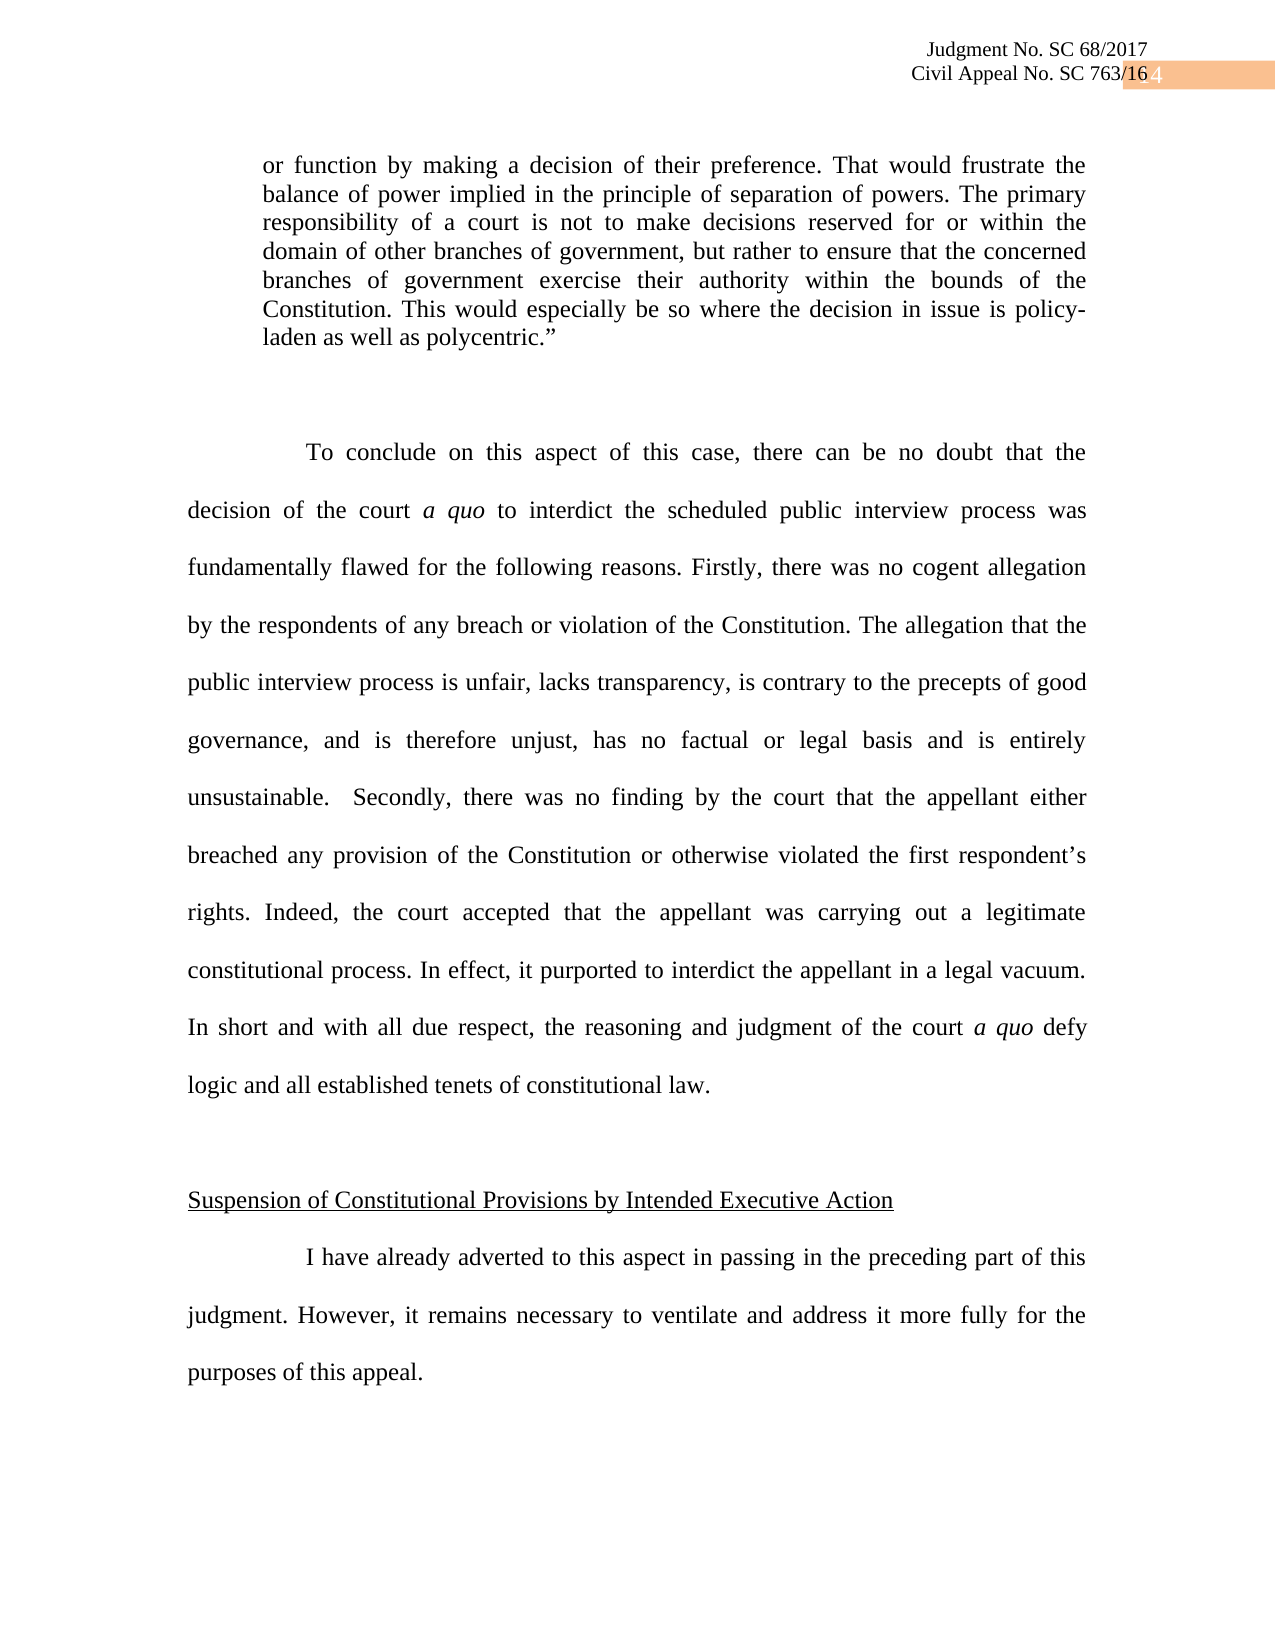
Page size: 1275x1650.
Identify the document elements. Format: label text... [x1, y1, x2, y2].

text I have already adverted to this aspect in passing in the preceding part of this judgment. However, it remains necessary to ventilate and address it more fully for the purposes of this appeal. [187, 1242, 1087, 1386]
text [262, 150, 1087, 351]
text Suspension of Constitutional Provisions by Intended Executive Action [187, 1185, 1087, 1214]
text To conclude on this aspect of this case, there can be no doubt that the decision of the court a quo to interdict the scheduled public interview process was fundamentally flawed for the following reasons. Firstly, there was no cogent allegation by the respondents of any breach or violation of the Constitution. The allegation that the public interview process is unfair, lacks transparency, is contrary to the precepts of good governance, and is therefore unjust, has no factual or legal basis and is entirely unsustainable. Secondly, there was no finding by the court that the appellant either breached any provision of the Constitution or otherwise violated the first respondent’s rights. Indeed, the court accepted that the appellant was carrying out a legitimate constitutional process. In effect, it purported to interdict the appellant in a legal vacuum. In short and with all due respect, the reasoning and judgment of the court a quo defy logic and all established tenets of constitutional law. [187, 437, 1087, 1099]
